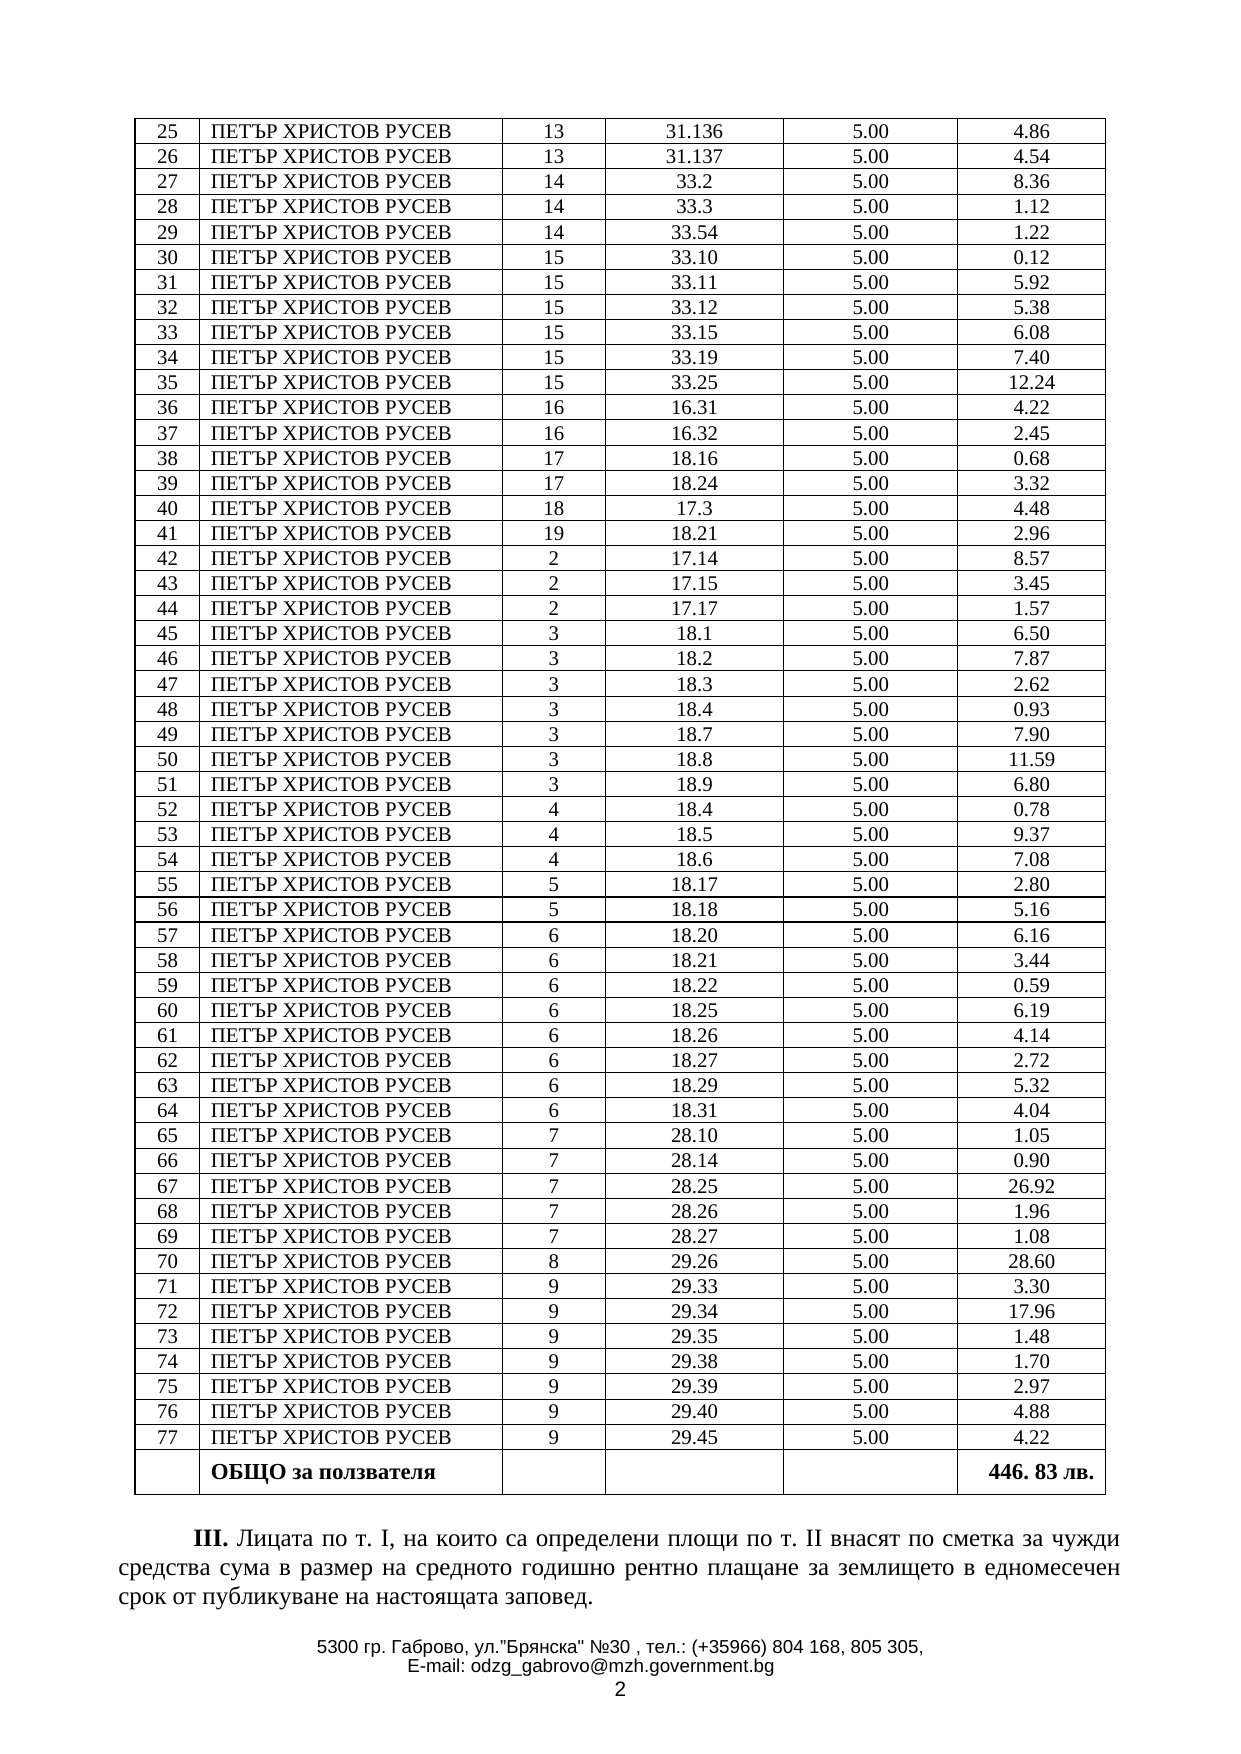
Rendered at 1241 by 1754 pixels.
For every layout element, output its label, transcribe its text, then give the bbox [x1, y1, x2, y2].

table_cell 6.50 [958, 621, 1105, 645]
table_cell 5.00 [784, 1425, 957, 1449]
table_cell 29.45 [606, 1425, 783, 1449]
table_cell ПЕТЪР ХРИСТОВ РУСЕВ [200, 747, 502, 771]
table_cell 4.54 [958, 144, 1105, 168]
table_cell 36 [136, 395, 199, 419]
table_cell ПЕТЪР ХРИСТОВ РУСЕВ [200, 1425, 502, 1449]
table_cell 7.08 [958, 847, 1105, 871]
table_cell ПЕТЪР ХРИСТОВ РУСЕВ [200, 1324, 502, 1348]
table_cell 18.29 [606, 1073, 783, 1097]
table_cell 17.3 [606, 496, 783, 520]
table_cell 45 [136, 621, 199, 645]
table_cell 6 [503, 923, 605, 947]
table_cell 74 [136, 1349, 199, 1373]
table_cell 5.00 [784, 395, 957, 419]
table_cell 30 [136, 245, 199, 269]
table_cell 64 [136, 1098, 199, 1122]
table_cell 9.37 [958, 822, 1105, 846]
table_cell 32 [136, 295, 199, 319]
table_cell 33.19 [606, 345, 783, 369]
table_cell 7 [503, 1199, 605, 1223]
table_cell 18.18 [606, 898, 783, 921]
table_cell ПЕТЪР ХРИСТОВ РУСЕВ [200, 1299, 502, 1323]
table_cell 5.00 [784, 471, 957, 495]
table_cell 5.00 [784, 722, 957, 746]
table_cell 6 [503, 1073, 605, 1097]
table_cell 11.59 [958, 747, 1105, 771]
table_cell ПЕТЪР ХРИСТОВ РУСЕВ [200, 596, 502, 620]
table_cell 60 [136, 998, 199, 1022]
table_cell 14 [503, 169, 605, 193]
table_cell 33.2 [606, 169, 783, 193]
table_cell 62 [136, 1048, 199, 1072]
table_cell 5.00 [784, 270, 957, 294]
table_cell 4.88 [958, 1400, 1105, 1423]
table_cell 5.16 [958, 898, 1105, 921]
table_cell 28.60 [958, 1249, 1105, 1273]
table_cell 43 [136, 571, 199, 595]
table_cell ПЕТЪР ХРИСТОВ РУСЕВ [200, 119, 502, 143]
table_cell ПЕТЪР ХРИСТОВ РУСЕВ [200, 772, 502, 796]
table_cell 1.57 [958, 596, 1105, 620]
table_cell 12.24 [958, 370, 1105, 394]
table_cell 18.22 [606, 973, 783, 997]
table_cell 5.00 [784, 872, 957, 896]
table_cell 446. 83 лв. [958, 1450, 1105, 1494]
table_cell 4.86 [958, 119, 1105, 143]
table_cell ПЕТЪР ХРИСТОВ РУСЕВ [200, 345, 502, 369]
table_cell 18.20 [606, 923, 783, 947]
table_cell 18.8 [606, 747, 783, 771]
table_cell 5.00 [784, 1249, 957, 1273]
table_cell 5.00 [784, 1299, 957, 1323]
table_cell ОБЩО за ползвателя [200, 1450, 502, 1494]
table_cell 1.12 [958, 195, 1105, 218]
table_cell [136, 1450, 199, 1494]
table_cell 29 [136, 220, 199, 244]
table_cell ПЕТЪР ХРИСТОВ РУСЕВ [200, 722, 502, 746]
table_cell 15 [503, 345, 605, 369]
table_cell 19 [503, 521, 605, 545]
table_cell 6 [503, 998, 605, 1022]
table_cell 53 [136, 822, 199, 846]
table_cell ПЕТЪР ХРИСТОВ РУСЕВ [200, 1174, 502, 1198]
table_cell 3 [503, 722, 605, 746]
table_cell 4.14 [958, 1023, 1105, 1047]
table_cell 5.00 [784, 345, 957, 369]
table_cell 5.00 [784, 546, 957, 570]
table_cell 6 [503, 1048, 605, 1072]
table_cell 18.4 [606, 697, 783, 721]
table_cell 2.62 [958, 671, 1105, 696]
table_cell 5.00 [784, 1073, 957, 1097]
table_cell 70 [136, 1249, 199, 1273]
table_cell 4 [503, 797, 605, 821]
table_cell ПЕТЪР ХРИСТОВ РУСЕВ [200, 948, 502, 972]
table_cell [606, 1450, 783, 1494]
table_cell 65 [136, 1123, 199, 1147]
table_cell ПЕТЪР ХРИСТОВ РУСЕВ [200, 546, 502, 570]
table_cell ПЕТЪР ХРИСТОВ РУСЕВ [200, 1073, 502, 1097]
table_cell 29.40 [606, 1400, 783, 1423]
table_cell ПЕТЪР ХРИСТОВ РУСЕВ [200, 471, 502, 495]
table_cell 3.44 [958, 948, 1105, 972]
table_cell ПЕТЪР ХРИСТОВ РУСЕВ [200, 973, 502, 997]
table_cell 2.80 [958, 872, 1105, 896]
table_cell 5.00 [784, 1123, 957, 1147]
table_cell 1.96 [958, 1199, 1105, 1223]
table_cell 63 [136, 1073, 199, 1097]
table_cell 3 [503, 772, 605, 796]
table_cell 13 [503, 119, 605, 143]
table_cell ПЕТЪР ХРИСТОВ РУСЕВ [200, 1199, 502, 1223]
table_cell 4 [503, 822, 605, 846]
table_cell 2 [503, 571, 605, 595]
table_cell 40 [136, 496, 199, 520]
table_cell 77 [136, 1425, 199, 1449]
table_cell ПЕТЪР ХРИСТОВ РУСЕВ [200, 370, 502, 394]
table_cell 35 [136, 370, 199, 394]
table_cell 18.4 [606, 797, 783, 821]
table_cell 18.1 [606, 621, 783, 645]
table_cell 9 [503, 1324, 605, 1348]
table_cell ПЕТЪР ХРИСТОВ РУСЕВ [200, 521, 502, 545]
table_cell 5.00 [784, 646, 957, 670]
table_cell 18.27 [606, 1048, 783, 1072]
table_cell 71 [136, 1274, 199, 1298]
table_cell 50 [136, 747, 199, 771]
table_cell 17.15 [606, 571, 783, 595]
table_cell 5.00 [784, 320, 957, 344]
table_cell 18.25 [606, 998, 783, 1022]
table_cell ПЕТЪР ХРИСТОВ РУСЕВ [200, 697, 502, 721]
table_cell 5.00 [784, 822, 957, 846]
table_cell 5.00 [784, 1274, 957, 1298]
table_cell 15 [503, 295, 605, 319]
table_cell ПЕТЪР ХРИСТОВ РУСЕВ [200, 1098, 502, 1122]
table_cell ПЕТЪР ХРИСТОВ РУСЕВ [200, 1149, 502, 1172]
table_cell 33.10 [606, 245, 783, 269]
table_cell 18.2 [606, 646, 783, 670]
table_cell 4.04 [958, 1098, 1105, 1122]
table_cell 5.00 [784, 998, 957, 1022]
table_cell ПЕТЪР ХРИСТОВ РУСЕВ [200, 898, 502, 921]
table_cell 7 [503, 1224, 605, 1248]
table_cell 54 [136, 847, 199, 871]
table_cell 5.00 [784, 1224, 957, 1248]
table_cell 59 [136, 973, 199, 997]
table_cell 5.00 [784, 847, 957, 871]
table_cell 33.54 [606, 220, 783, 244]
table_cell 5.00 [784, 420, 957, 444]
table_cell 5.00 [784, 245, 957, 269]
table_cell 28 [136, 195, 199, 218]
table_cell ПЕТЪР ХРИСТОВ РУСЕВ [200, 621, 502, 645]
table_cell 18.3 [606, 671, 783, 696]
table_cell 5.00 [784, 571, 957, 595]
table_cell 29.38 [606, 1349, 783, 1373]
table_cell 28.25 [606, 1174, 783, 1198]
table_cell 26 [136, 144, 199, 168]
table_cell 0.90 [958, 1149, 1105, 1172]
table_cell 41 [136, 521, 199, 545]
table_cell 55 [136, 872, 199, 896]
table_cell 18.17 [606, 872, 783, 896]
table_cell 28.26 [606, 1199, 783, 1223]
table_cell 14 [503, 195, 605, 218]
table_cell 6.16 [958, 923, 1105, 947]
table_cell 5.00 [784, 973, 957, 997]
table_cell ПЕТЪР ХРИСТОВ РУСЕВ [200, 496, 502, 520]
table_cell 33.25 [606, 370, 783, 394]
table_cell 33.3 [606, 195, 783, 218]
table_cell 5.00 [784, 1023, 957, 1047]
table_cell 5.00 [784, 1374, 957, 1398]
table_cell 3 [503, 747, 605, 771]
table_cell 31.137 [606, 144, 783, 168]
table_cell ПЕТЪР ХРИСТОВ РУСЕВ [200, 1349, 502, 1373]
table_cell 33.11 [606, 270, 783, 294]
table_cell ПЕТЪР ХРИСТОВ РУСЕВ [200, 1123, 502, 1147]
table_cell 6.19 [958, 998, 1105, 1022]
table_cell ПЕТЪР ХРИСТОВ РУСЕВ [200, 195, 502, 218]
table_cell 8.57 [958, 546, 1105, 570]
table_cell 5.00 [784, 596, 957, 620]
text III. Лицата по т. I, на които са определени площи по т. II внасят по сметка за чужди средства сума в размер на средното годишно рентно плащане за землището в едномесечен срок от публикуване на настоящата заповед. [118, 1523, 1122, 1610]
table_cell 5.00 [784, 671, 957, 696]
table_cell 5.38 [958, 295, 1105, 319]
table_cell 3 [503, 646, 605, 670]
table_cell 48 [136, 697, 199, 721]
table_cell 1.48 [958, 1324, 1105, 1348]
table_cell ПЕТЪР ХРИСТОВ РУСЕВ [200, 1224, 502, 1248]
table_cell ПЕТЪР ХРИСТОВ РУСЕВ [200, 420, 502, 444]
table_cell 25 [136, 119, 199, 143]
table_cell 34 [136, 345, 199, 369]
table_cell 18.16 [606, 446, 783, 469]
table_cell 0.12 [958, 245, 1105, 269]
table_cell 5.32 [958, 1073, 1105, 1097]
table_cell ПЕТЪР ХРИСТОВ РУСЕВ [200, 872, 502, 896]
table_cell ПЕТЪР ХРИСТОВ РУСЕВ [200, 320, 502, 344]
table_cell 33.15 [606, 320, 783, 344]
table_cell 18.6 [606, 847, 783, 871]
table_cell 18.21 [606, 948, 783, 972]
table_cell 44 [136, 596, 199, 620]
table_cell 9 [503, 1274, 605, 1298]
table_cell 8 [503, 1249, 605, 1273]
table_cell 46 [136, 646, 199, 670]
table_cell 0.59 [958, 973, 1105, 997]
table_cell 9 [503, 1400, 605, 1423]
table_cell 9 [503, 1374, 605, 1398]
table_cell 5.00 [784, 1324, 957, 1348]
table_cell 3 [503, 697, 605, 721]
table_cell 29.39 [606, 1374, 783, 1398]
table_cell 17.96 [958, 1299, 1105, 1323]
table_cell 27 [136, 169, 199, 193]
table_cell 73 [136, 1324, 199, 1348]
table_cell 4.22 [958, 1425, 1105, 1449]
table_cell 72 [136, 1299, 199, 1323]
table_cell 3.45 [958, 571, 1105, 595]
table_cell 3.32 [958, 471, 1105, 495]
table_cell 17.17 [606, 596, 783, 620]
table_cell 0.93 [958, 697, 1105, 721]
table_cell 5.00 [784, 1149, 957, 1172]
table_cell 14 [503, 220, 605, 244]
table_cell 5 [503, 898, 605, 921]
table_cell 16 [503, 420, 605, 444]
table_cell 1.22 [958, 220, 1105, 244]
table_cell 18.7 [606, 722, 783, 746]
table_cell [503, 1450, 605, 1494]
table_cell 7 [503, 1123, 605, 1147]
table_cell 15 [503, 270, 605, 294]
table_cell 6 [503, 948, 605, 972]
table_cell ПЕТЪР ХРИСТОВ РУСЕВ [200, 998, 502, 1022]
table_cell ПЕТЪР ХРИСТОВ РУСЕВ [200, 571, 502, 595]
table_cell 5.00 [784, 747, 957, 771]
table_cell 29.26 [606, 1249, 783, 1273]
table_cell 18.21 [606, 521, 783, 545]
table_cell 16 [503, 395, 605, 419]
table_cell 5.00 [784, 1098, 957, 1122]
table_cell 5.00 [784, 621, 957, 645]
table_cell ПЕТЪР ХРИСТОВ РУСЕВ [200, 245, 502, 269]
table_cell 1.08 [958, 1224, 1105, 1248]
table_cell 16.31 [606, 395, 783, 419]
table_cell 2 [503, 596, 605, 620]
table_cell 9 [503, 1349, 605, 1373]
table_cell 49 [136, 722, 199, 746]
table_cell ПЕТЪР ХРИСТОВ РУСЕВ [200, 797, 502, 821]
table_cell 67 [136, 1174, 199, 1198]
table_cell ПЕТЪР ХРИСТОВ РУСЕВ [200, 1274, 502, 1298]
table_cell 9 [503, 1425, 605, 1449]
table_cell 5.00 [784, 1048, 957, 1072]
table_cell 52 [136, 797, 199, 821]
table_cell 5.00 [784, 295, 957, 319]
table_cell 4.22 [958, 395, 1105, 419]
table_cell 5.00 [784, 1349, 957, 1373]
table_cell 5.00 [784, 898, 957, 921]
table_cell ПЕТЪР ХРИСТОВ РУСЕВ [200, 395, 502, 419]
table_cell 5.00 [784, 496, 957, 520]
table_cell 7 [503, 1174, 605, 1198]
table_cell 6 [503, 1023, 605, 1047]
table_cell 5.00 [784, 1400, 957, 1423]
table_cell ПЕТЪР ХРИСТОВ РУСЕВ [200, 671, 502, 696]
table_cell 68 [136, 1199, 199, 1223]
table_cell 0.68 [958, 446, 1105, 469]
table_cell 5.00 [784, 446, 957, 469]
table_cell 7 [503, 1149, 605, 1172]
table_cell ПЕТЪР ХРИСТОВ РУСЕВ [200, 822, 502, 846]
table_cell 29.34 [606, 1299, 783, 1323]
table_cell 7.87 [958, 646, 1105, 670]
table_cell 5.00 [784, 169, 957, 193]
table_cell 15 [503, 245, 605, 269]
table_cell ПЕТЪР ХРИСТОВ РУСЕВ [200, 446, 502, 469]
table_cell 5.00 [784, 220, 957, 244]
table_cell 5.00 [784, 797, 957, 821]
table_cell ПЕТЪР ХРИСТОВ РУСЕВ [200, 646, 502, 670]
table_cell 61 [136, 1023, 199, 1047]
table_cell ПЕТЪР ХРИСТОВ РУСЕВ [200, 923, 502, 947]
table_cell 2 [503, 546, 605, 570]
table_cell ПЕТЪР ХРИСТОВ РУСЕВ [200, 1374, 502, 1398]
table_cell 6 [503, 973, 605, 997]
table_cell 6.80 [958, 772, 1105, 796]
table_cell 7.90 [958, 722, 1105, 746]
table_cell 16.32 [606, 420, 783, 444]
table_cell 28.10 [606, 1123, 783, 1147]
table_cell 5.00 [784, 923, 957, 947]
table_cell 17.14 [606, 546, 783, 570]
table_cell 18.5 [606, 822, 783, 846]
table_cell ПЕТЪР ХРИСТОВ РУСЕВ [200, 220, 502, 244]
table_cell 5.00 [784, 144, 957, 168]
table_cell 5.00 [784, 370, 957, 394]
table_cell 51 [136, 772, 199, 796]
table_cell 13 [503, 144, 605, 168]
table_cell 3.30 [958, 1274, 1105, 1298]
table_cell ПЕТЪР ХРИСТОВ РУСЕВ [200, 1400, 502, 1423]
table_cell 2.96 [958, 521, 1105, 545]
table_cell 3 [503, 671, 605, 696]
table_cell 2.45 [958, 420, 1105, 444]
table_cell 76 [136, 1400, 199, 1423]
table_cell 17 [503, 471, 605, 495]
table_cell 3 [503, 621, 605, 645]
table_cell 18 [503, 496, 605, 520]
table_cell 18.9 [606, 772, 783, 796]
table_cell 5.00 [784, 195, 957, 218]
table_cell ПЕТЪР ХРИСТОВ РУСЕВ [200, 1023, 502, 1047]
table_cell 5.00 [784, 772, 957, 796]
table_cell 56 [136, 898, 199, 921]
table_cell 17 [503, 446, 605, 469]
table_cell 5.00 [784, 948, 957, 972]
table_cell ПЕТЪР ХРИСТОВ РУСЕВ [200, 1048, 502, 1072]
table_cell 26.92 [958, 1174, 1105, 1198]
table_cell 47 [136, 671, 199, 696]
table_cell 4 [503, 847, 605, 871]
table_cell 66 [136, 1149, 199, 1172]
table_cell 6 [503, 1098, 605, 1122]
table_cell 5.00 [784, 119, 957, 143]
table_cell 9 [503, 1299, 605, 1323]
table_cell 5.92 [958, 270, 1105, 294]
table_cell 37 [136, 420, 199, 444]
table_cell ПЕТЪР ХРИСТОВ РУСЕВ [200, 295, 502, 319]
table_cell 1.05 [958, 1123, 1105, 1147]
table_cell 18.31 [606, 1098, 783, 1122]
table_cell 2.97 [958, 1374, 1105, 1398]
table_cell ПЕТЪР ХРИСТОВ РУСЕВ [200, 847, 502, 871]
table_cell 31 [136, 270, 199, 294]
table_cell 15 [503, 370, 605, 394]
table_cell 8.36 [958, 169, 1105, 193]
table_cell 7.40 [958, 345, 1105, 369]
table_cell 69 [136, 1224, 199, 1248]
table_cell 29.33 [606, 1274, 783, 1298]
table_cell 5.00 [784, 521, 957, 545]
table_cell 5 [503, 872, 605, 896]
table_cell 42 [136, 546, 199, 570]
table_cell 5.00 [784, 1199, 957, 1223]
table_cell 18.26 [606, 1023, 783, 1047]
table_cell ПЕТЪР ХРИСТОВ РУСЕВ [200, 169, 502, 193]
table_cell 38 [136, 446, 199, 469]
table_cell 57 [136, 923, 199, 947]
table_cell 33 [136, 320, 199, 344]
table_cell 29.35 [606, 1324, 783, 1348]
table_cell 39 [136, 471, 199, 495]
table_cell 75 [136, 1374, 199, 1398]
table_cell 18.24 [606, 471, 783, 495]
table_cell 31.136 [606, 119, 783, 143]
table_cell 5.00 [784, 1174, 957, 1198]
table_cell 58 [136, 948, 199, 972]
table_cell ПЕТЪР ХРИСТОВ РУСЕВ [200, 270, 502, 294]
table_cell 1.70 [958, 1349, 1105, 1373]
table_cell 5.00 [784, 697, 957, 721]
table_cell 28.27 [606, 1224, 783, 1248]
table_cell 15 [503, 320, 605, 344]
table_cell 33.12 [606, 295, 783, 319]
table_cell 0.78 [958, 797, 1105, 821]
table_cell 4.48 [958, 496, 1105, 520]
table_cell 28.14 [606, 1149, 783, 1172]
table_cell ПЕТЪР ХРИСТОВ РУСЕВ [200, 1249, 502, 1273]
table_cell 6.08 [958, 320, 1105, 344]
table_cell ПЕТЪР ХРИСТОВ РУСЕВ [200, 144, 502, 168]
table_cell [784, 1450, 957, 1494]
table_cell 2.72 [958, 1048, 1105, 1072]
